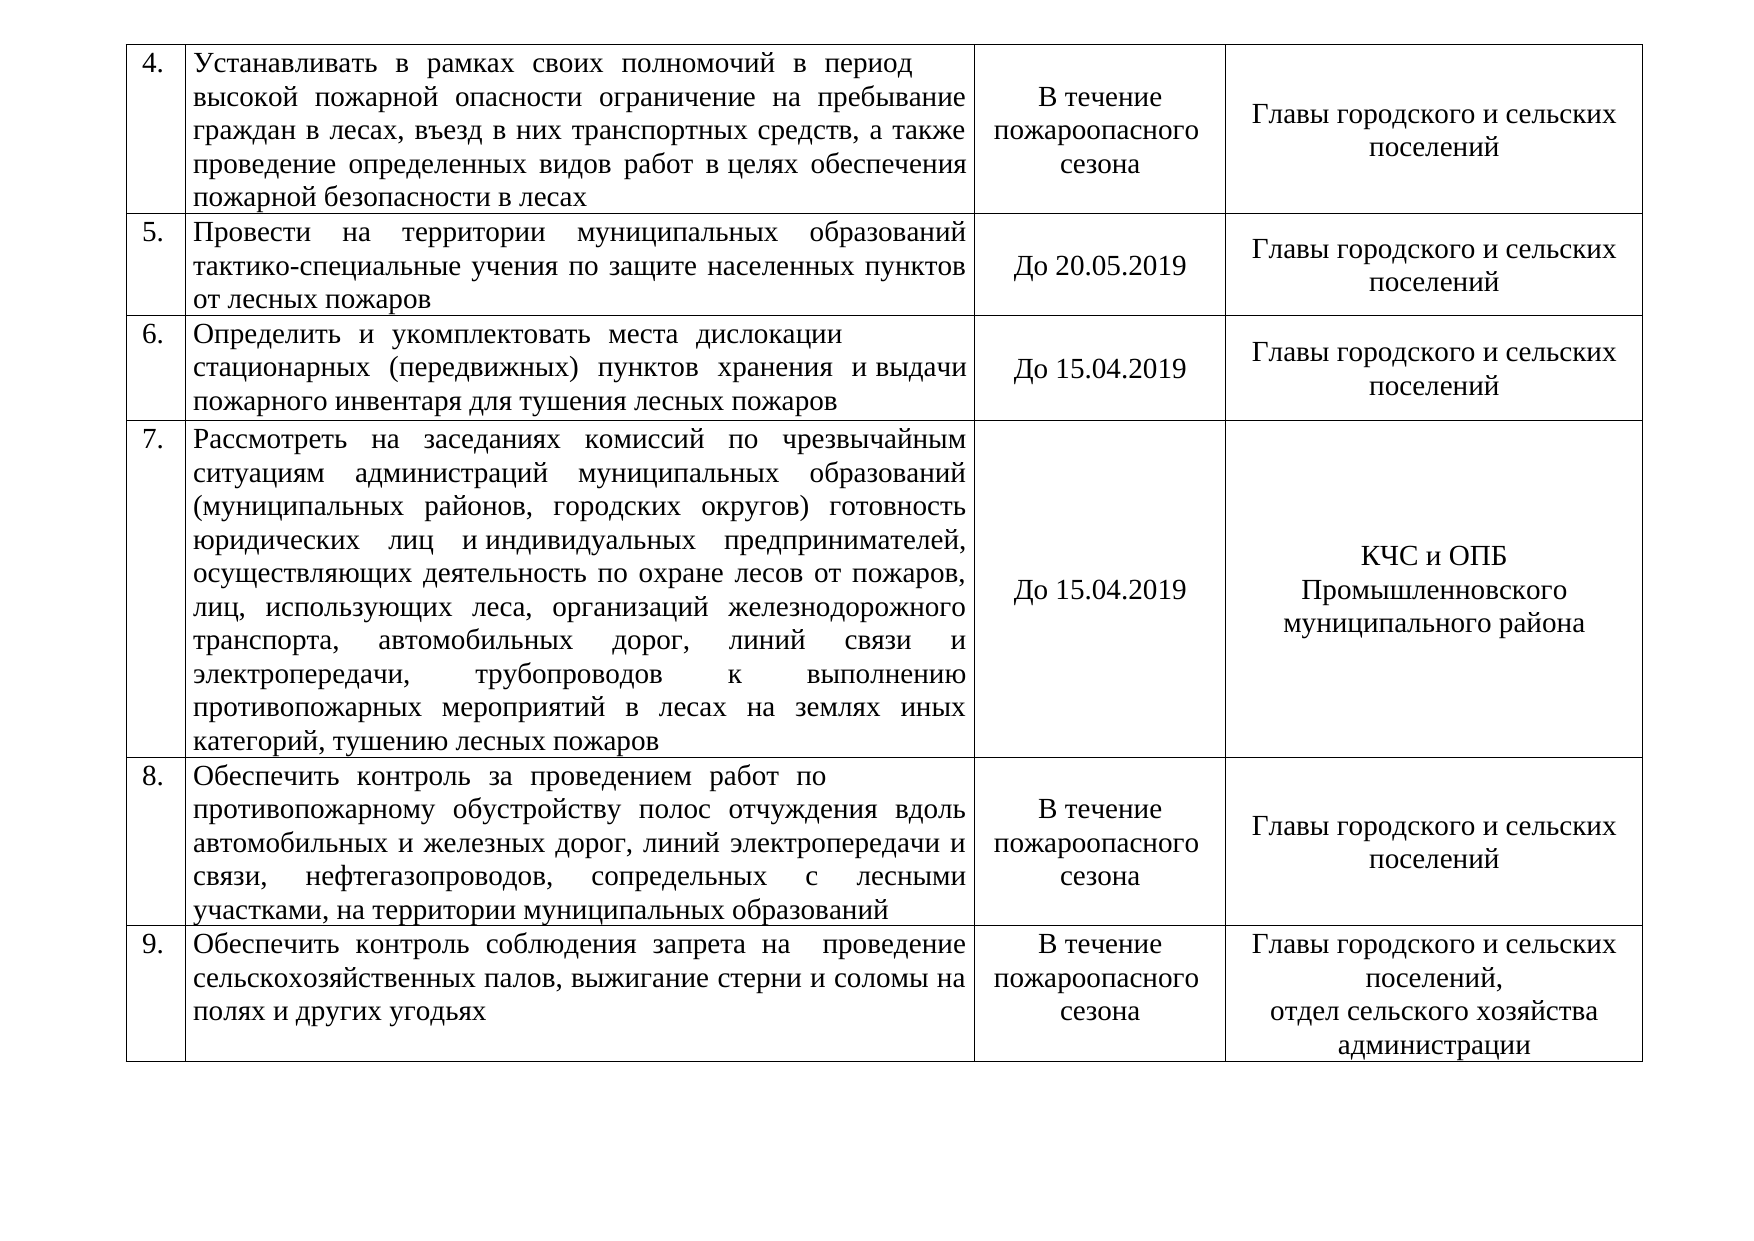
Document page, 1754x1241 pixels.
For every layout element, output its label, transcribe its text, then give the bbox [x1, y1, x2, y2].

table_cell [127, 316, 185, 420]
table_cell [186, 926, 974, 1061]
table_cell Рассмотреть на заседаниях комиссий по чрезвычайным ситуациям администраций муниципальных образований (муниципальных районов, городских округов) готовность юридических лиц и индивидуальных предпринимателей, осуществляющих деятельность по охране лесов от пожаров, лиц, использующих леса, организаций железнодорожного транспорта, автомобильных дорог, линий связи и электропередачи, трубопроводов к выполнению противопожарных мероприятий в лесах на землях иных категорий, тушению лесных пожаров [186, 421, 974, 757]
table_cell Главы городского и сельских поселений [1226, 316, 1642, 420]
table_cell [1226, 926, 1642, 1061]
table_cell Устанавливать в рамках своих полномочий в период высокой пожарной опасности ограничение на пребывание граждан в лесах, въезд в них транспортных средств, а также проведение определенных видов работ в целях обеспечения пожарной безопасности в лесах [186, 45, 974, 213]
table_cell До 15.04.2019 [975, 316, 1225, 420]
table_cell [127, 45, 185, 213]
table_cell Главы городского и сельских поселений [1226, 758, 1642, 925]
table_cell [127, 421, 185, 757]
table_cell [975, 926, 1225, 1061]
table_cell До 15.04.2019 [975, 421, 1225, 757]
table_cell Главы городского и сельских поселений [1226, 214, 1642, 315]
table_cell В течение пожароопасного сезона [975, 758, 1225, 925]
table_cell В течение пожароопасного сезона [975, 45, 1225, 213]
table_cell До 20.05.2019 [975, 214, 1225, 315]
table_cell [127, 926, 185, 1061]
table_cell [1226, 45, 1642, 213]
table_cell КЧС и ОПБ Промышленновского муниципального района [1226, 421, 1642, 757]
table_cell Обеспечить контроль за проведением работ по противопожарному обустройству полос отчуждения вдоль автомобильных и железных дорог, линий электропередачи и связи, нефтегазопроводов, сопредельных с лесными участками, на территории муниципальных образований [186, 758, 974, 925]
table_cell Провести на территории муниципальных образований тактико-специальные учения по защите населенных пунктов от лесных пожаров [186, 214, 974, 315]
table_cell [127, 214, 185, 315]
table_cell [127, 758, 185, 925]
table_cell Определить и укомплектовать места дислокации стационарных (передвижных) пунктов хранения и выдачи пожарного инвентаря для тушения лесных пожаров [186, 316, 974, 420]
